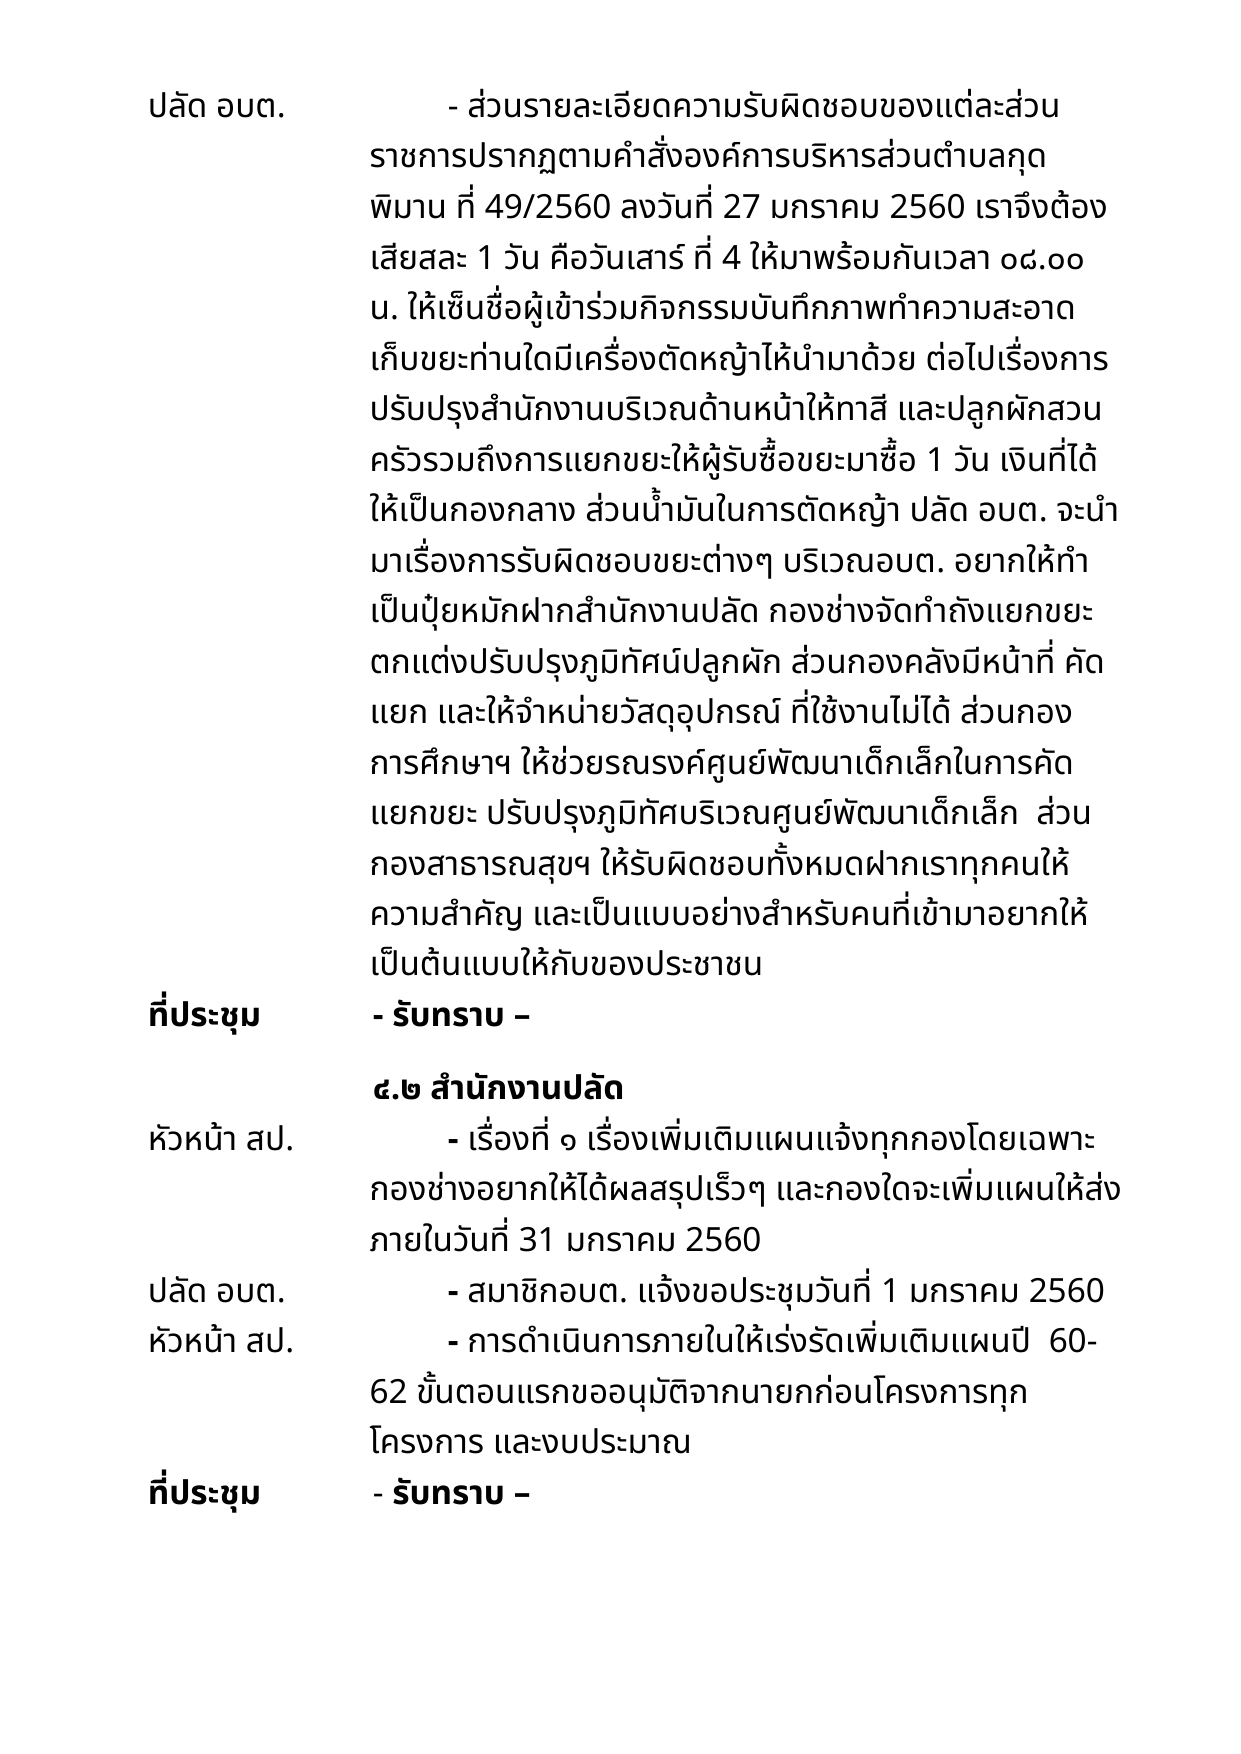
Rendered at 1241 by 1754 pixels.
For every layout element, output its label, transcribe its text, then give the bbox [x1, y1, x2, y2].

text หัวหน้า สป. - เรื่องที่ ๑ เรื่องเพิ่มเติมแผนแจ้งทุกกองโดยเฉพาะกองช่างอยากให้ได้ผลสรุปเร็วๆ และกองใดจะเพิ่มแผนให้ส่งภายในวันที่ 31 มกราคม 2560 [148, 1115, 1122, 1266]
text ที่ประชุม - รับทราบ – [148, 991, 1122, 1041]
text ที่ประชุม - รับทราบ – [148, 1469, 1122, 1519]
text ๔.๒ สำนักงานปลัด [298, 1064, 1122, 1115]
text หัวหน้า สป. - การดำเนินการภายในให้เร่งรัดเพิ่มเติมแผนปี 60-62 ขั้นตอนแรกขออนุมัติจากนายกก่อนโครงการทุกโครงการ และงบประมาณ [148, 1317, 1122, 1469]
text ปลัด อบต. - สมาชิกอบต. แจ้งขอประชุมวันที่ 1 มกราคม 2560 [148, 1266, 1122, 1317]
text ปลัด อบต. - ส่วนรายละเอียดความรับผิดชอบของแต่ละส่วนราชการปรากฏตามคำสั่งองค์การบริหารส่วนตำบลกุดพิมาน ที่ 49/2560 ลงวันที่ 27 มกราคม 2560 เราจึงต้องเสียสละ 1 วัน คือวันเสาร์ ที่ 4 ให้มาพร้อมกันเวลา ๐๘.๐๐ น. ให้เซ็นชื่อผู้เข้าร่วมกิจกรรมบันทึกภาพทำความสะอาด เก็บขยะท่านใดมีเครื่องตัดหญ้าไห้นำมาด้วย ต่อไปเรื่องการปรับปรุงสำนักงานบริเวณด้านหน้าให้ทาสี และปลูกผักสวนครัวรวมถึงการแยกขยะให้ผู้รับซื้อขยะมาซื้อ 1 วัน เงินที่ได้ให้เป็นกองกลาง ส่วนน้ำมันในการตัดหญ้า ปลัด อบต. จะนำมาเรื่องการรับผิดชอบขยะต่างๆ บริเวณอบต. อยากให้ทำเป็นปุ๋ยหมักฝากสำนักงานปลัด กองช่างจัดทำถังแยกขยะตกแต่งปรับปรุงภูมิทัศน์ปลูกผัก ส่วนกองคลังมีหน้าที่ คัดแยก และให้จำหน่ายวัสดุอุปกรณ์ ที่ใช้งานไม่ได้ ส่วนกองการศึกษาฯ ให้ช่วยรณรงค์ศูนย์พัฒนาเด็กเล็กในการคัดแยกขยะ ปรับปรุงภูมิทัศบริเวณศูนย์พัฒนาเด็กเล็ก ส่วนกองสาธารณสุขฯ ให้รับผิดชอบทั้งหมดฝากเราทุกคนให้ความสำคัญ และเป็นแบบอย่างสำหรับคนที่เข้ามาอยากให้เป็นต้นแบบให้กับของประชาชน [148, 82, 1122, 991]
